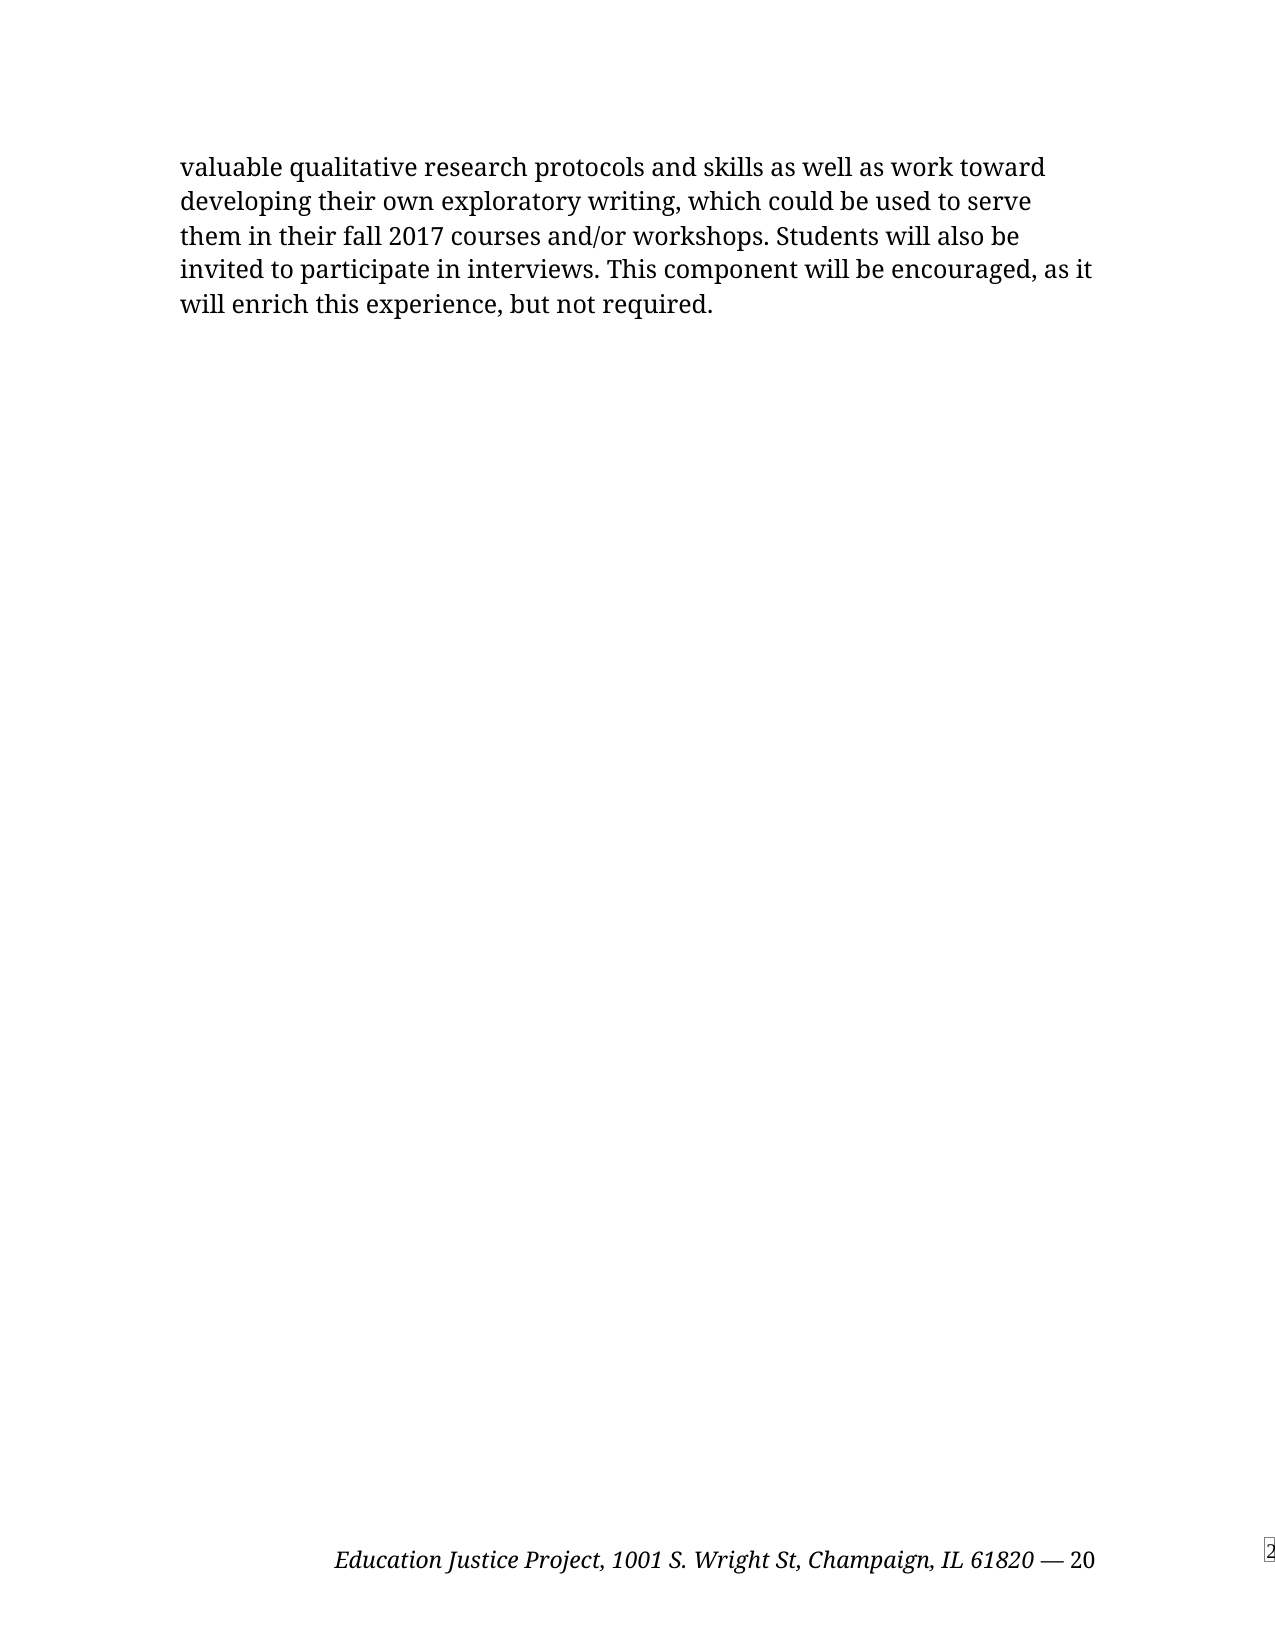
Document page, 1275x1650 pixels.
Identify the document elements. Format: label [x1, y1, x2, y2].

text [180, 150, 1095, 320]
